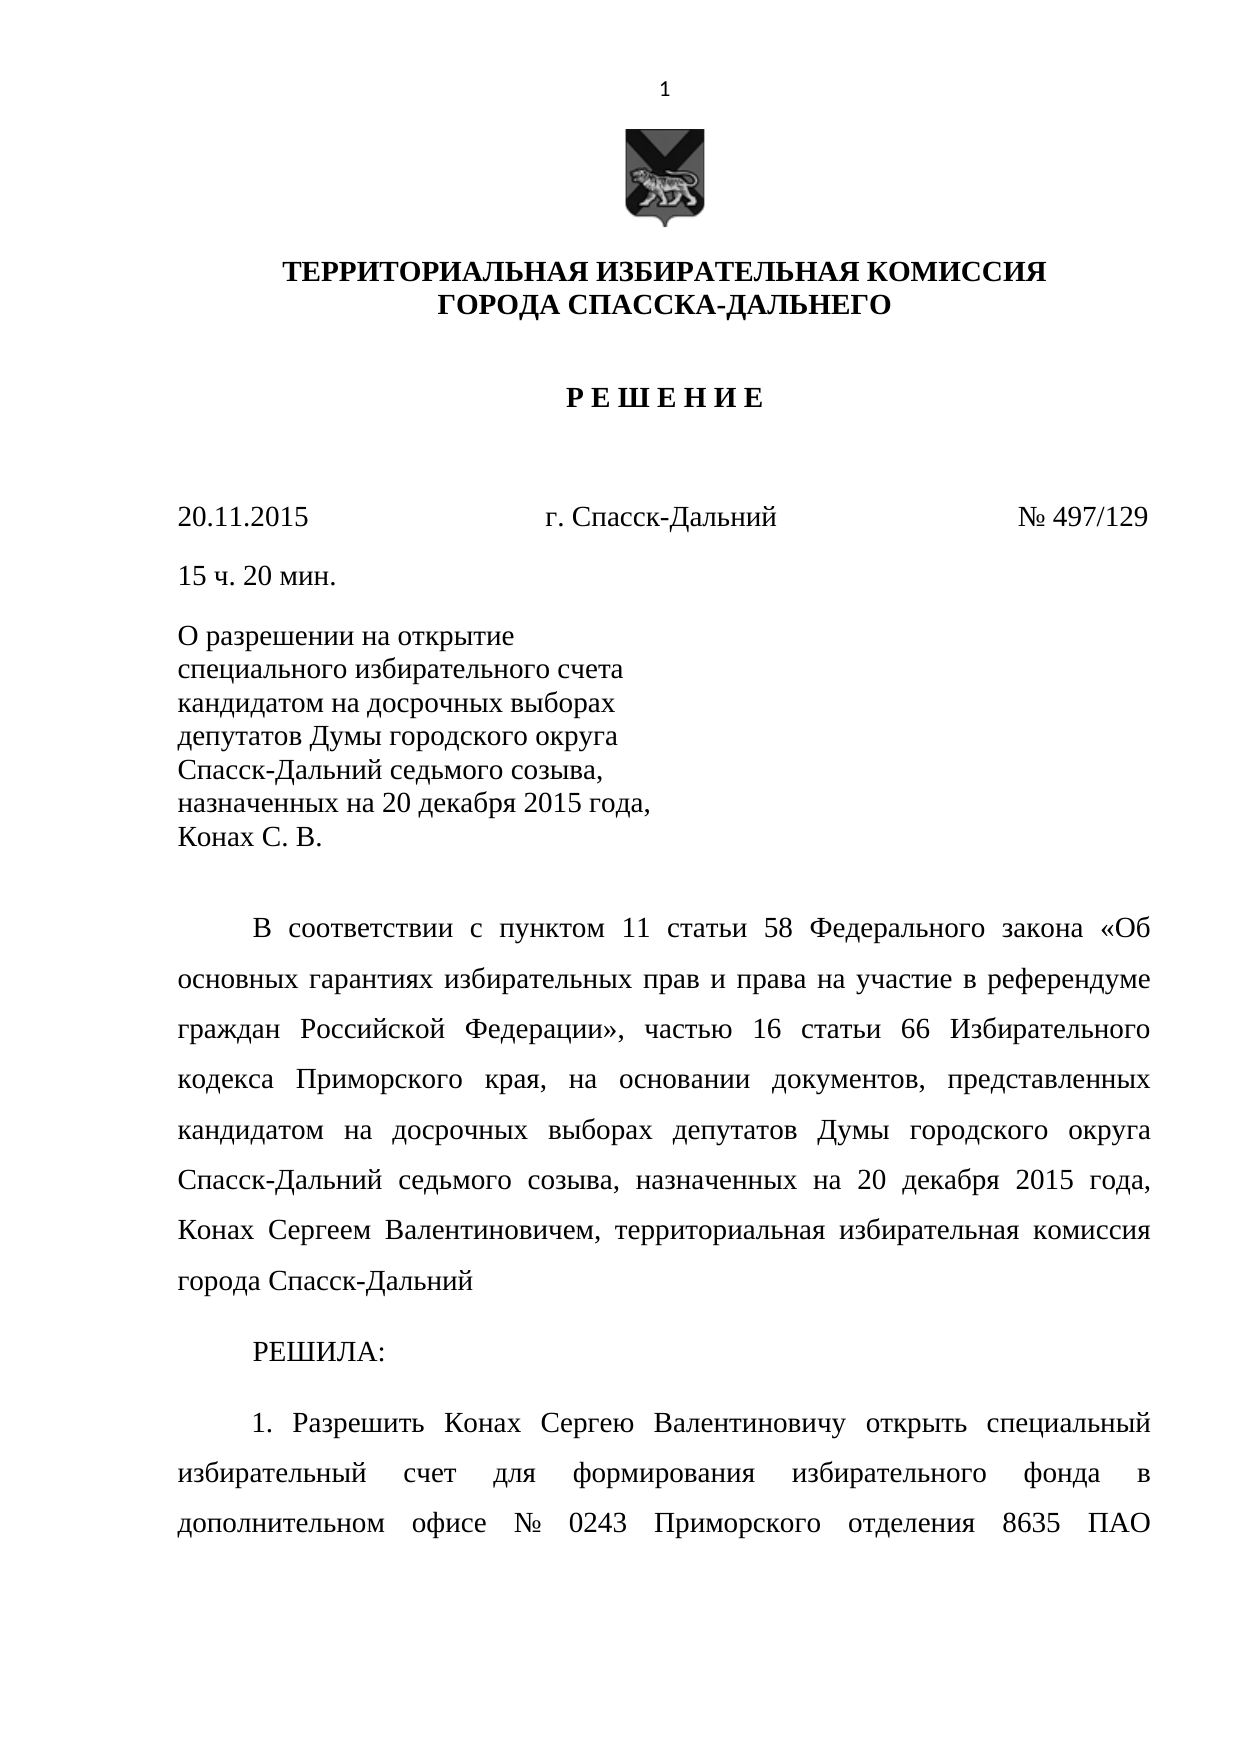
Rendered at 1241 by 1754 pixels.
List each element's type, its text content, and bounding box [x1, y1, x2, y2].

text 20.11.2015 г. Спасск-Дальний № 497/129 [177, 499, 1152, 532]
text ТЕРРИТОРИАЛЬНАЯ ИЗБИРАТЕЛЬНАЯ КОМИССИЯ [177, 254, 1152, 287]
text В соответствии с пунктом 11 статьи 58 Федерального закона «Об основных гарантиях избирательных прав и права на участие в референдуме граждан Российской Федерации», частью 16 статьи 66 Избирательного кодекса Приморского края, на основании документов, представленных кандидатом на досрочных выборах депутатов Думы городского округа Спасск-Дальний седьмого созыва, назначенных на 20 декабря 2015 года, Конах Сергеем Валентиновичем, территориальная избирательная комиссия города Спасск-Дальний [177, 911, 1152, 1296]
text Р Е Ш Е Н И Е [177, 380, 1152, 414]
text РЕШИЛА: [177, 1334, 1152, 1367]
table_header О разрешении на открытие специального избирательного счета кандидатом на досрочных выборах депутатов Думы городского округа Спасск-Дальний седьмого созыва, назначенных на 20 декабря 2015 года, Конах С. В. [166, 618, 665, 911]
text ГОРОДА СПАССКА-ДАЛЬНЕГО [177, 287, 1152, 321]
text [177, 1405, 1152, 1539]
text 15 ч. 20 мин. [177, 558, 1152, 592]
picture [624, 129, 705, 229]
